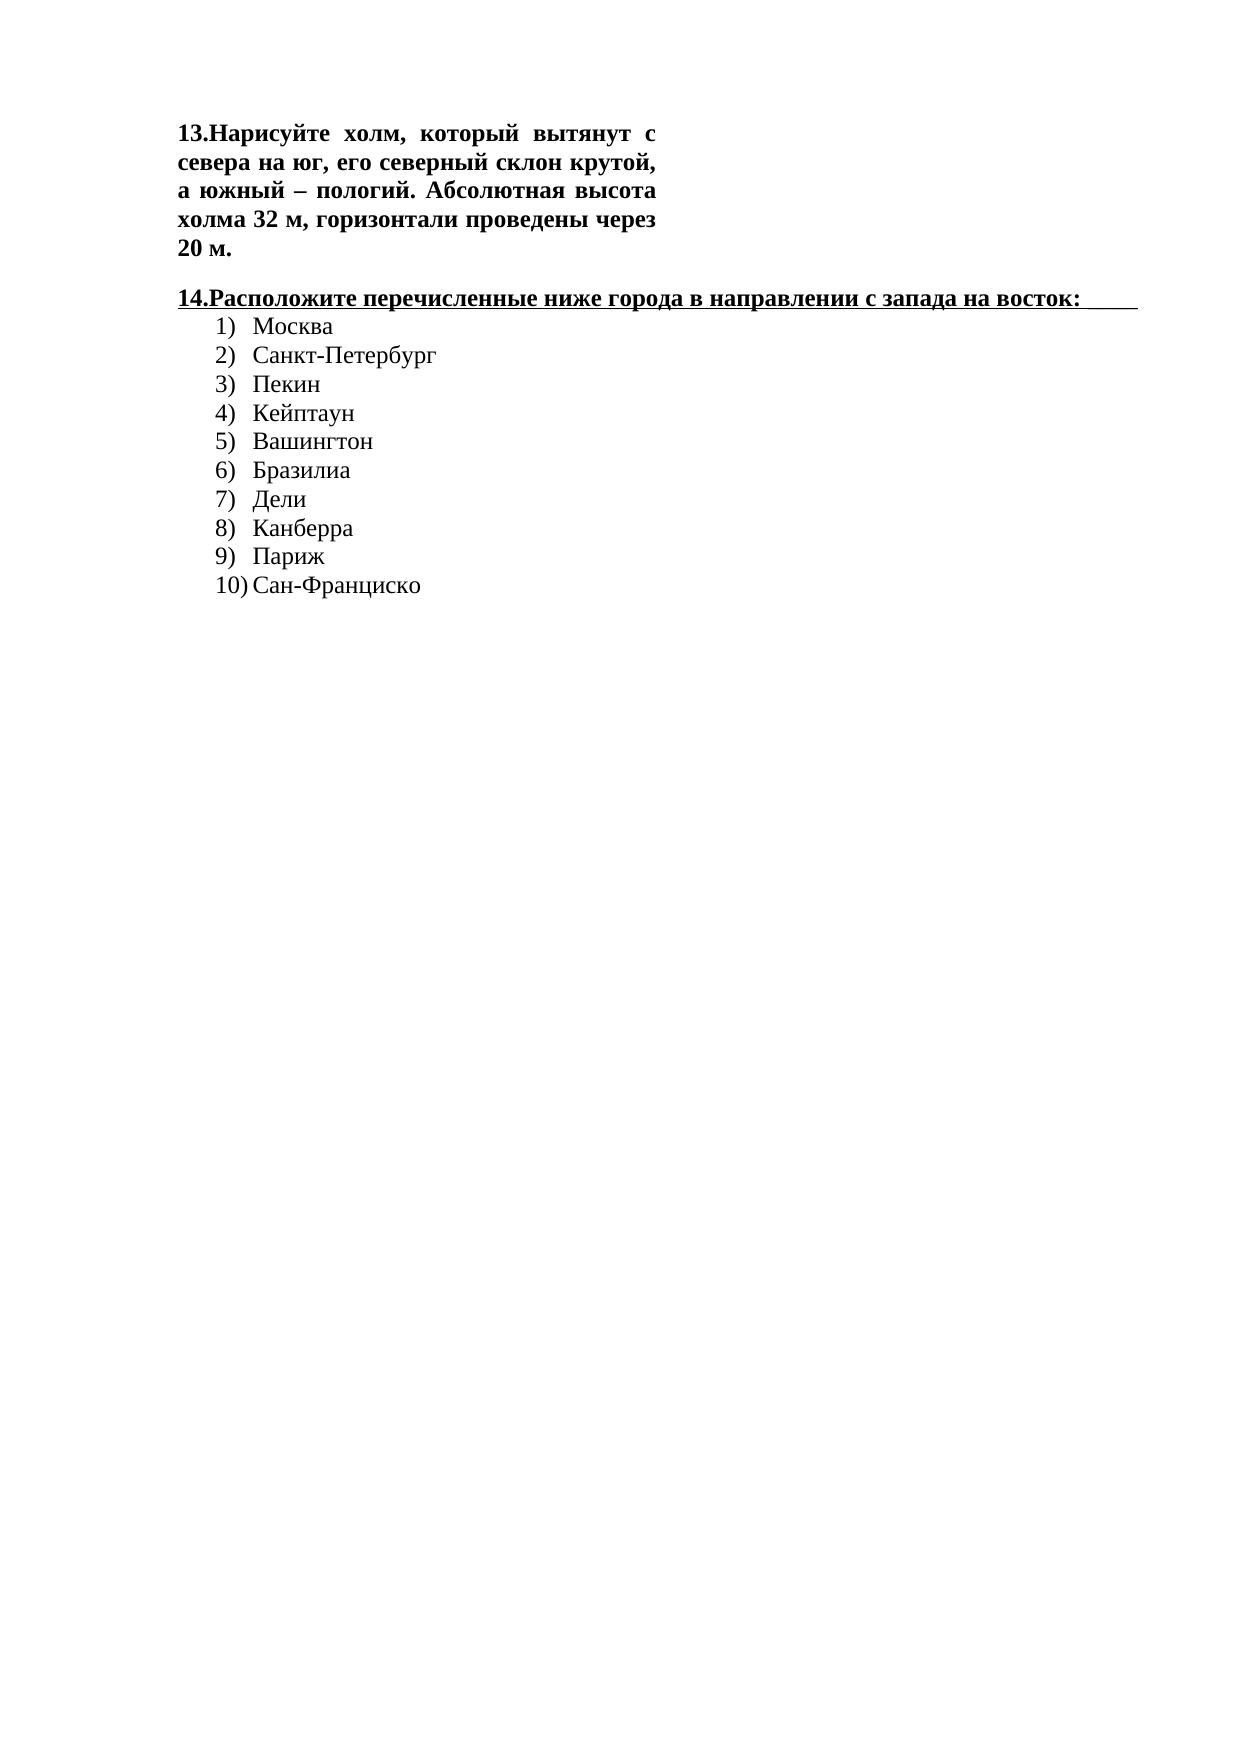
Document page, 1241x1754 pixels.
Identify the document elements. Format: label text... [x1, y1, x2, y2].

text 14.Расположите перечисленные ниже города в направлении с запада на восток: ____ [177, 283, 1152, 311]
list Дели [215, 484, 453, 513]
list Пекин [215, 369, 453, 398]
list Вашингтон [215, 426, 453, 455]
list Москва [215, 311, 453, 340]
list Кейптаун [215, 398, 453, 426]
list Сан-Франциско [215, 570, 453, 599]
text 13.Нарисуйте холм, который вытянут с севера на юг, его северный склон крутой, а южный – пологий. Абсолютная высота холма , горизонтали проведены через . [177, 118, 656, 262]
list Санкт-Петербург [215, 340, 453, 369]
list Канберра [215, 513, 453, 541]
list Париж [215, 541, 453, 570]
list Бразилиа [215, 455, 453, 484]
